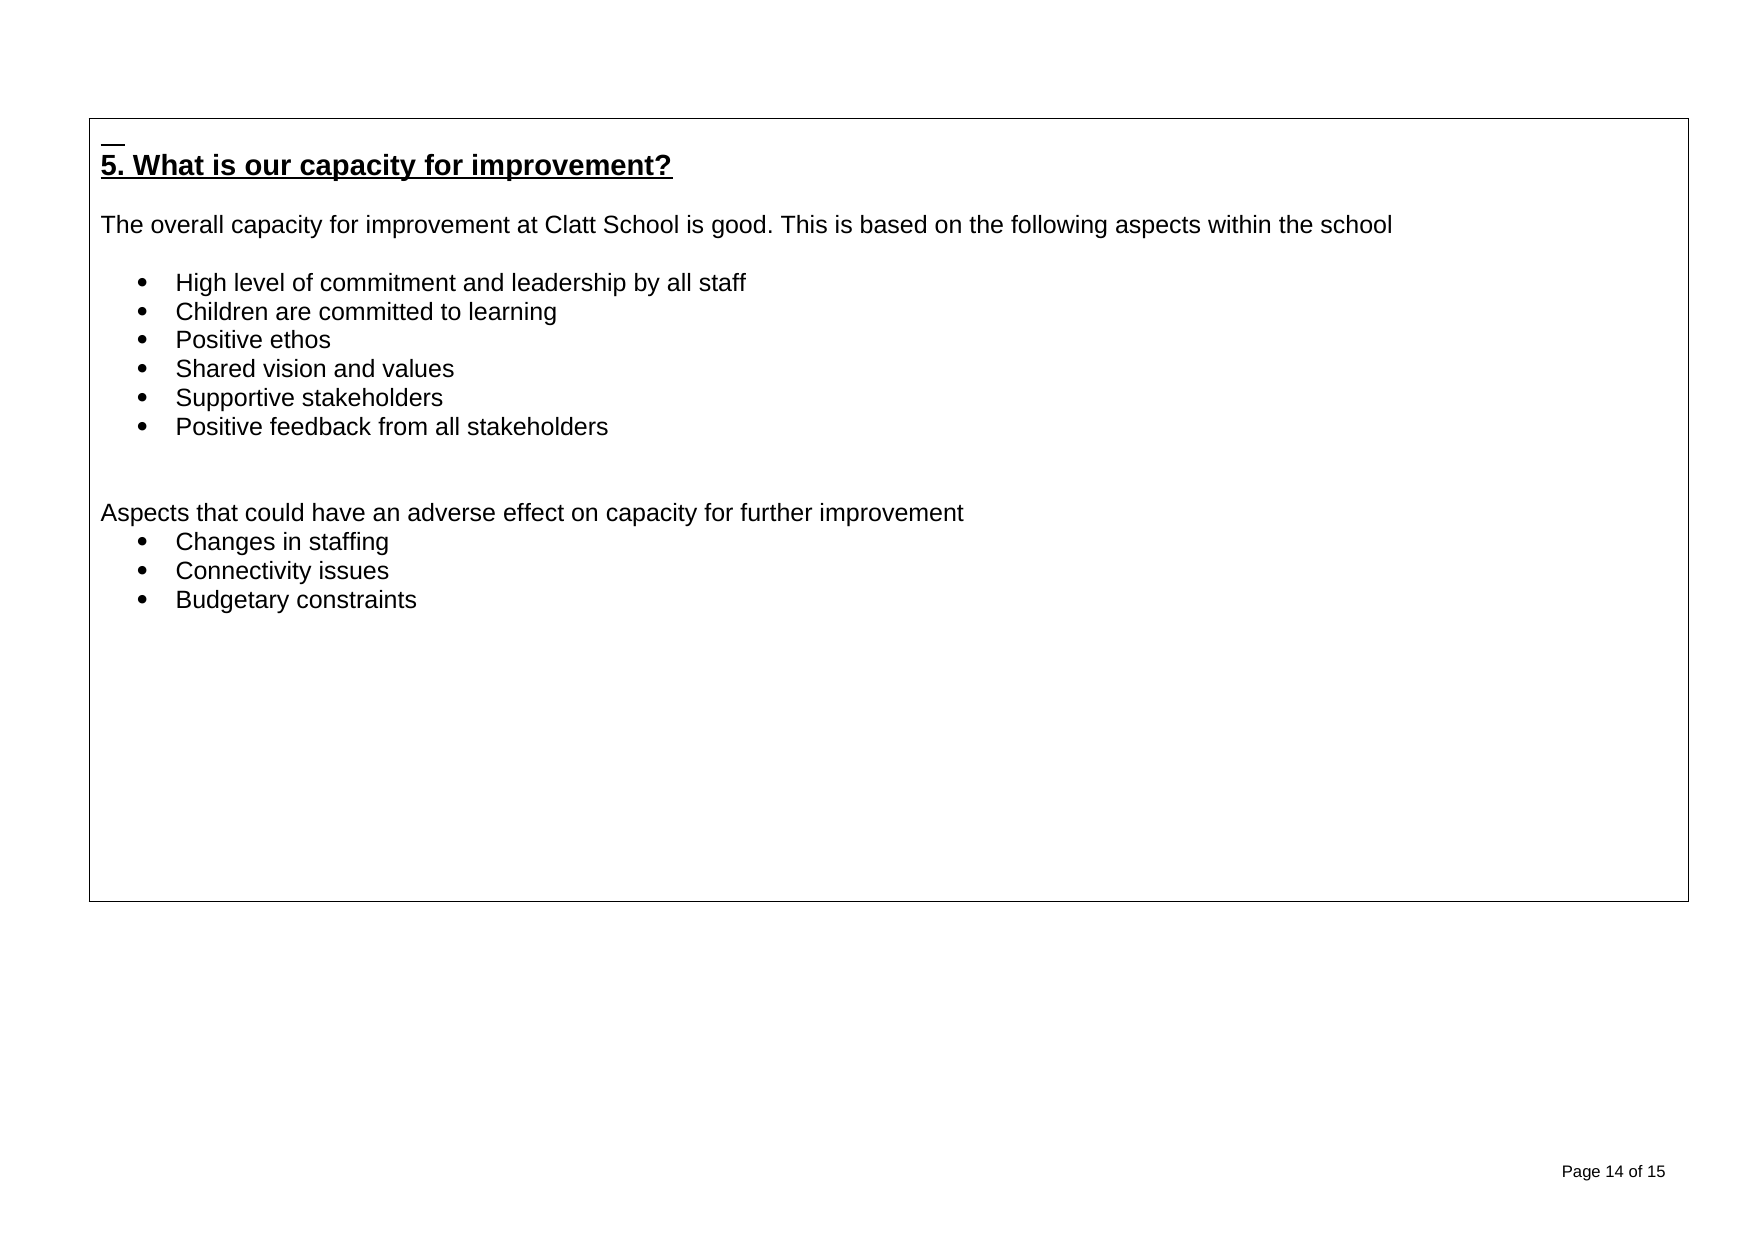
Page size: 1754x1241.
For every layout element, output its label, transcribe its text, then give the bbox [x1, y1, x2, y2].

table_cell 5. What is our capacity for improvement? The overall capacity for improvement at Clatt School is good. This is based on the following aspects within the school High level of commitment and leadership by all staff Children are committed to learning Positive ethos Shared vision and values Supportive stakeholders Positive feedback from all stakeholders Aspects that could have an adverse effect on capacity for further improvement Changes in staffing Connectivity issues Budgetary constraints [90, 119, 1688, 901]
